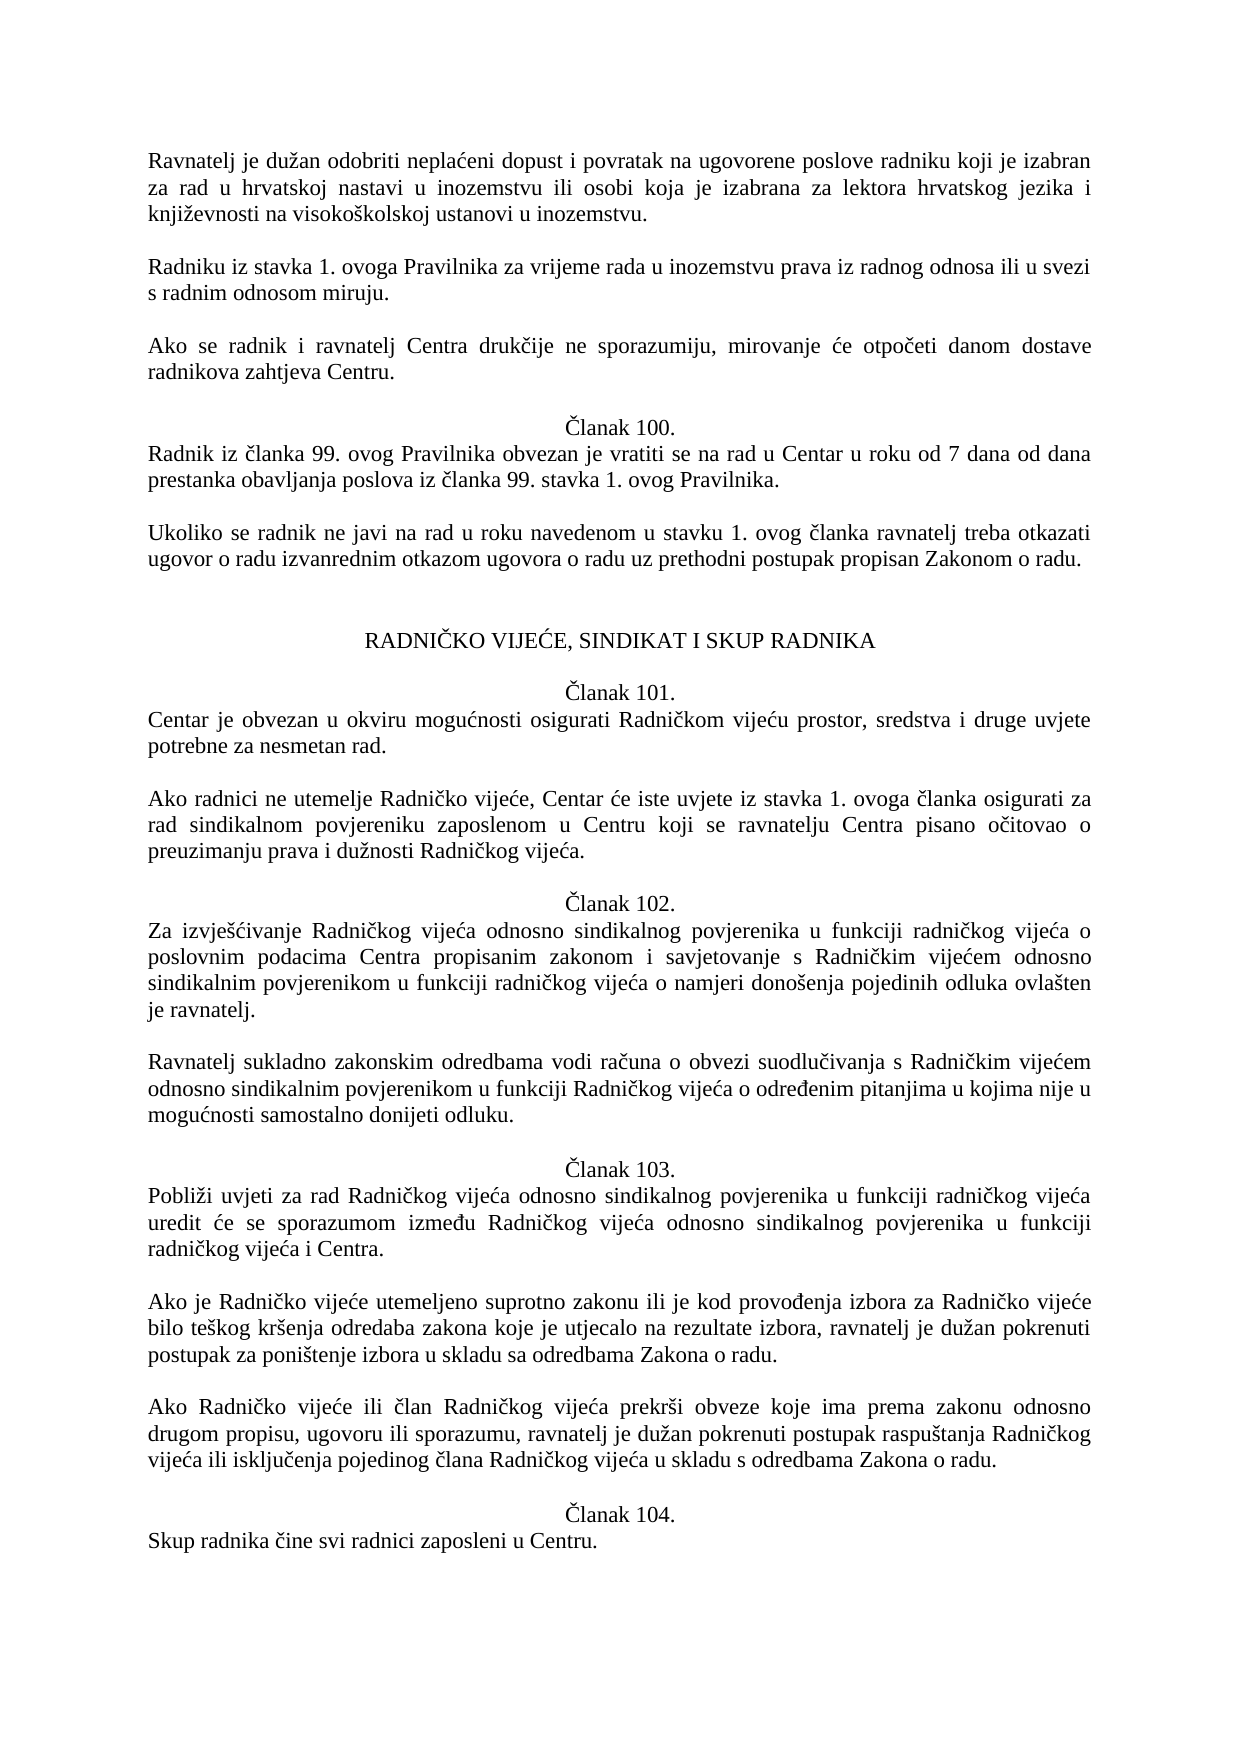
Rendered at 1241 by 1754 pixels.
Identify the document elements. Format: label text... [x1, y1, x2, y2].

text Ravnatelj sukladno zakonskim odredbama vodi računa o obvezi suodlučivanja s Radničkim vijećem odnosno sindikalnim povjerenikom u funkciji Radničkog vijeća o određenim pitanjima u kojima nije u mogućnosti samostalno donijeti odluku. [148, 1048, 1093, 1127]
text Ako radnici ne utemelje Radničko vijeće, Centar će iste uvjete iz stavka 1. ovoga članka osigurati za rad sindikalnom povjereniku zaposlenom u Centru koji se ravnatelju Centra pisano očitovao o preuzimanju prava i dužnosti Radničkog vijeća. [148, 785, 1093, 864]
text Radniku iz stavka 1. ovoga Pravilnika za vrijeme rada u inozemstvu prava iz radnog odnosa ili u svezi s radnim odnosom miruju. [148, 253, 1093, 306]
text Radnik iz članka 99. ovog Pravilnika obvezan je vratiti se na rad u Centar u roku od 7 dana od dana prestanka obavljanja poslova iz članka 99. stavka 1. ovog Pravilnika. [148, 440, 1093, 493]
text Ukoliko se radnik ne javi na rad u roku navedenom u stavku 1. ovog članka ravnatelj treba otkazati ugovor o radu izvanrednim otkazom ugovora o radu uz prethodni postupak propisan Zakonom o radu. [148, 519, 1093, 572]
text Članak 102. [148, 890, 1093, 917]
text Ako je Radničko vijeće utemeljeno suprotno zakonu ili je kod provođenja izbora za Radničko vijeće bilo teškog kršenja odredaba zakona koje je utjecalo na rezultate izbora, ravnatelj je dužan pokrenuti postupak za poništenje izbora u skladu sa odredbama Zakona o radu. [148, 1288, 1093, 1367]
text Ako se radnik i ravnatelj Centra drukčije ne sporazumiju, mirovanje će otpočeti danom dostave radnikova zahtjeva Centru. [148, 332, 1093, 385]
text Članak 101. [148, 679, 1093, 706]
text Pobliži uvjeti za rad Radničkog vijeća odnosno sindikalnog povjerenika u funkciji radničkog vijeća uredit će se sporazumom između Radničkog vijeća odnosno sindikalnog povjerenika u funkciji radničkog vijeća i Centra. [148, 1183, 1093, 1262]
text Skup radnika čine svi radnici zaposleni u Centru. [148, 1528, 1093, 1554]
text Za izvješćivanje Radničkog vijeća odnosno sindikalnog povjerenika u funkciji radničkog vijeća o poslovnim podacima Centra propisanim zakonom i savjetovanje s Radničkim vijećem odnosno sindikalnim povjerenikom u funkciji radničkog vijeća o namjeri donošenja pojedinih odluka ovlašten je ravnatelj. [148, 917, 1093, 1022]
text Članak 100. [148, 413, 1093, 440]
text Ravnatelj je dužan odobriti neplaćeni dopust i povratak na ugovorene poslove radniku koji je izabran za rad u hrvatskoj nastavi u inozemstvu ili osobi koja je izabrana za lektora hrvatskog jezika i književnosti na visokoškolskoj ustanovi u inozemstvu. [148, 148, 1093, 227]
text Članak 104. [148, 1501, 1093, 1528]
text Centar je obvezan u okviru mogućnosti osigurati Radničkom vijeću prostor, sredstva i druge uvjete potrebne za nesmetan rad. [148, 706, 1093, 758]
subtitle RADNIČKO VIJEĆE, SINDIKAT I SKUP RADNIKA [148, 627, 1093, 653]
text Ako Radničko vijeće ili član Radničkog vijeća prekrši obveze koje ima prema zakonu odnosno drugom propisu, ugovoru ili sporazumu, ravnatelj je dužan pokrenuti postupak raspuštanja Radničkog vijeća ili isključenja pojedinog člana Radničkog vijeća u skladu s odredbama Zakona o radu. [148, 1393, 1093, 1472]
text Članak 103. [148, 1156, 1093, 1183]
